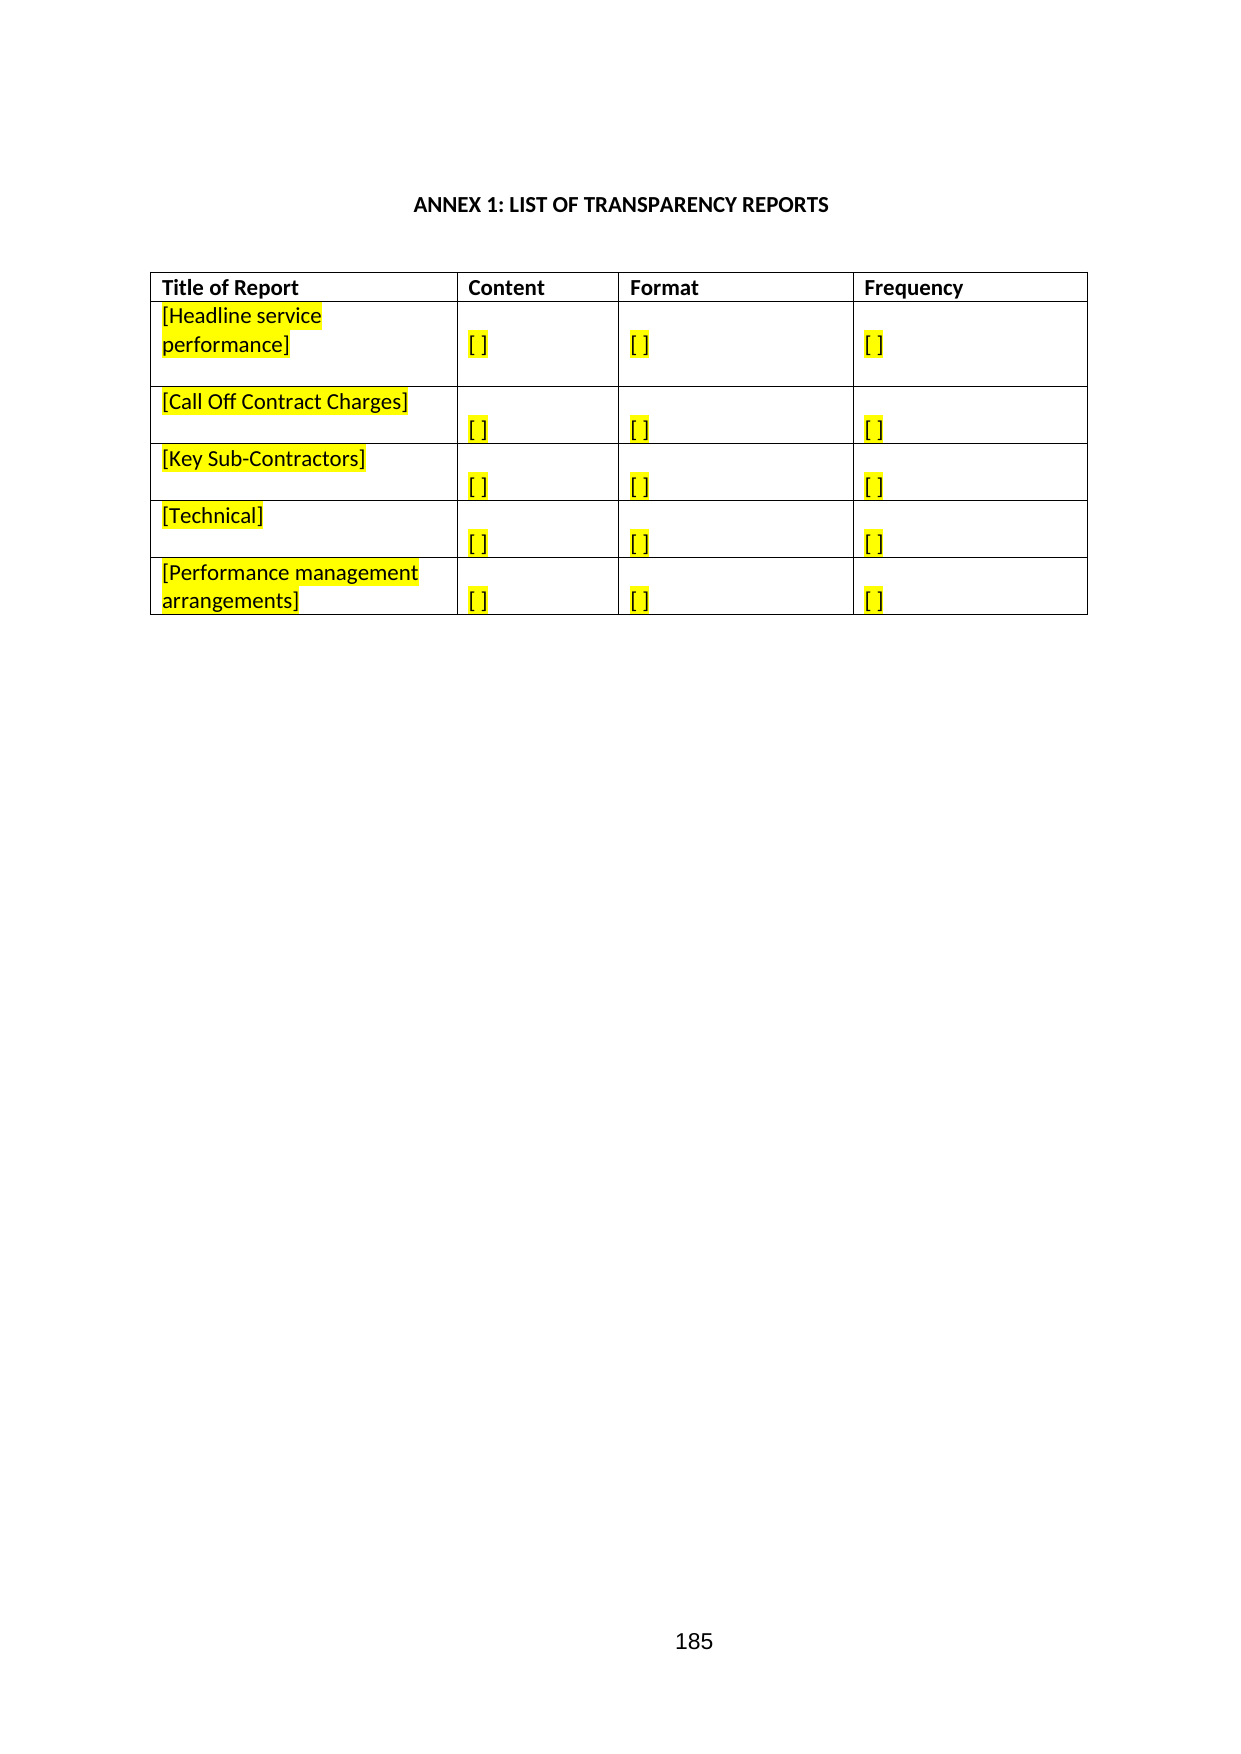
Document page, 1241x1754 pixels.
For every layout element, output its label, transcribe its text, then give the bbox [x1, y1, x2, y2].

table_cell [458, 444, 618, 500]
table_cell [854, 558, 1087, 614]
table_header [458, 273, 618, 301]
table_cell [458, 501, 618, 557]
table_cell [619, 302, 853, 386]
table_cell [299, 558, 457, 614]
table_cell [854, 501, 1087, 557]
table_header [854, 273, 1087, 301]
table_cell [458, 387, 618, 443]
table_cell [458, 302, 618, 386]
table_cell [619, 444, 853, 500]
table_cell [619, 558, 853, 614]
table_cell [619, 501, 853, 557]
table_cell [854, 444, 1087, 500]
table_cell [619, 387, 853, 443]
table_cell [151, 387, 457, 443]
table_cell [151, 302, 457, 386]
title ANNEX 1: LIST OF TRANSPARENCY REPORTS [150, 191, 1093, 218]
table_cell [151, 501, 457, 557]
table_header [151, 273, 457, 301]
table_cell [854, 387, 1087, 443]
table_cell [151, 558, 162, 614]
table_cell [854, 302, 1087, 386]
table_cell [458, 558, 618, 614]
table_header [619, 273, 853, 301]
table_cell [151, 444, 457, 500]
